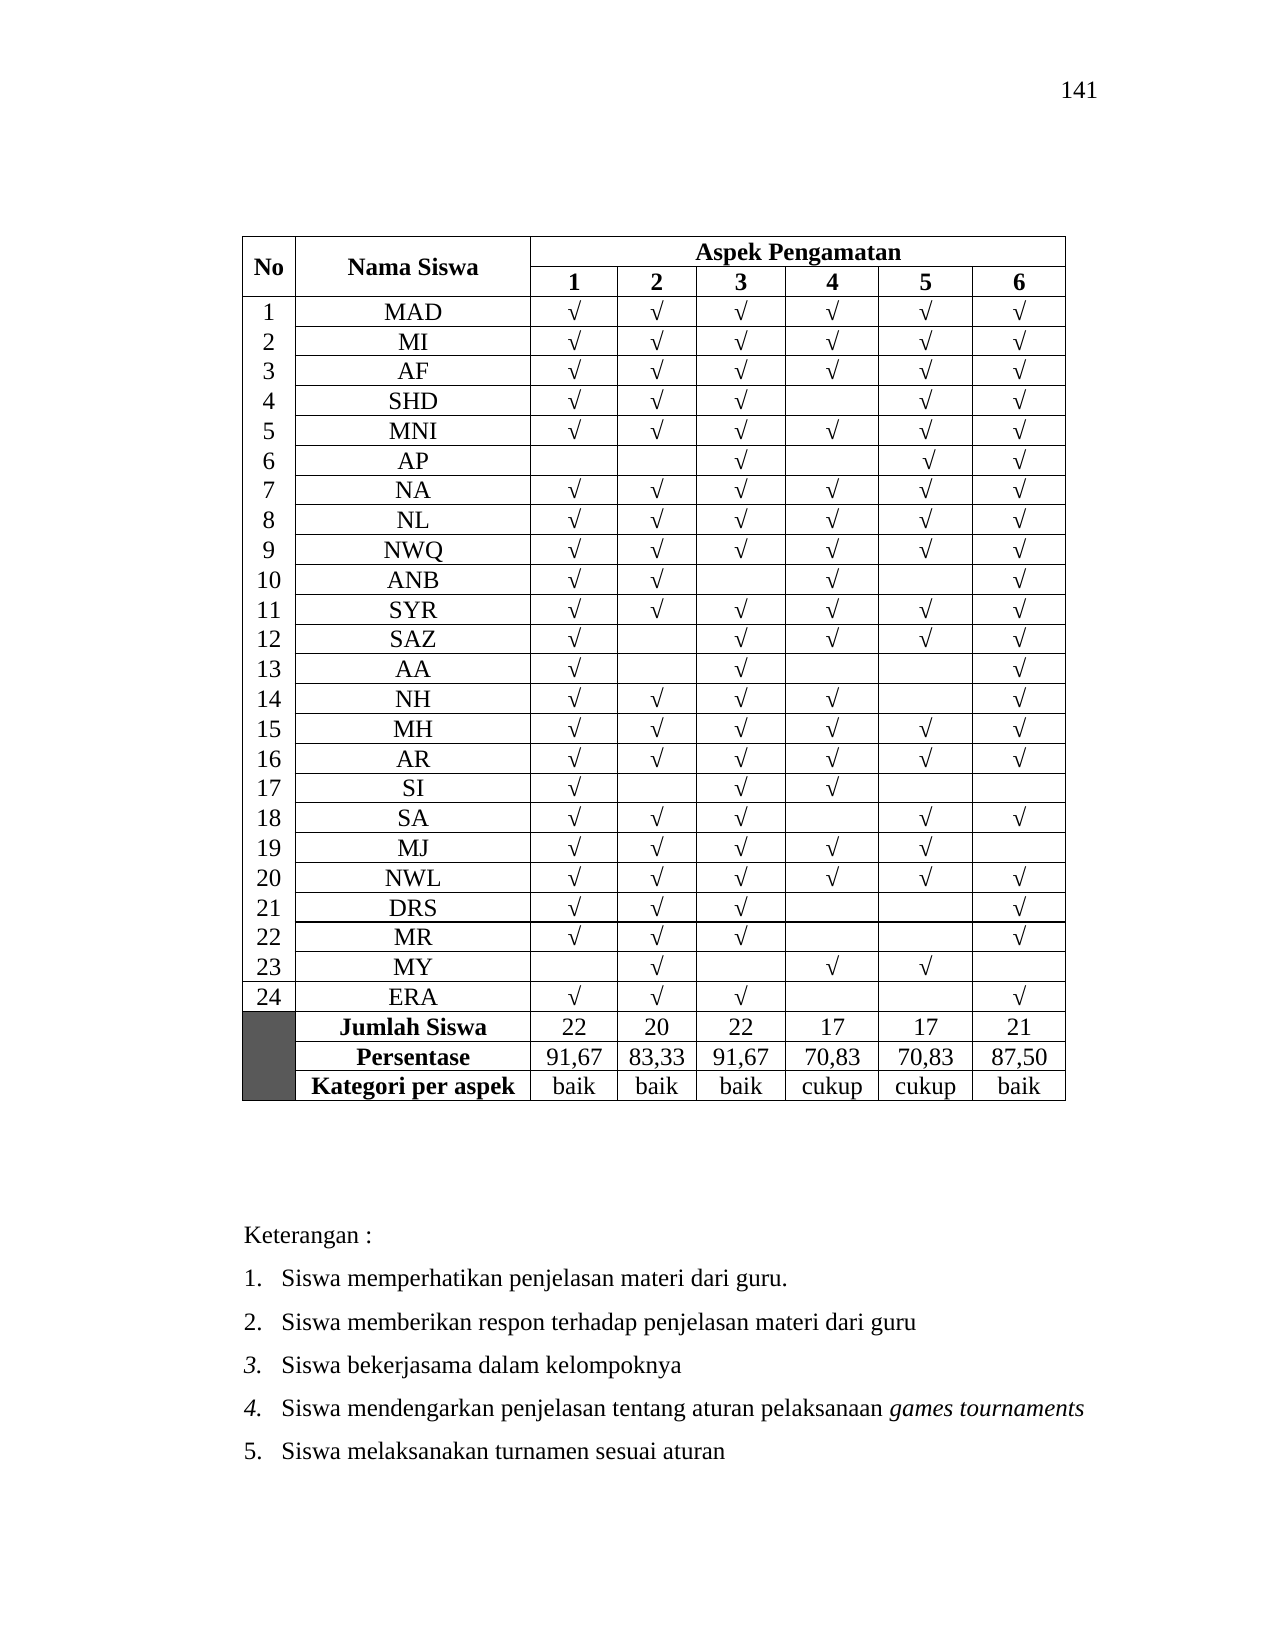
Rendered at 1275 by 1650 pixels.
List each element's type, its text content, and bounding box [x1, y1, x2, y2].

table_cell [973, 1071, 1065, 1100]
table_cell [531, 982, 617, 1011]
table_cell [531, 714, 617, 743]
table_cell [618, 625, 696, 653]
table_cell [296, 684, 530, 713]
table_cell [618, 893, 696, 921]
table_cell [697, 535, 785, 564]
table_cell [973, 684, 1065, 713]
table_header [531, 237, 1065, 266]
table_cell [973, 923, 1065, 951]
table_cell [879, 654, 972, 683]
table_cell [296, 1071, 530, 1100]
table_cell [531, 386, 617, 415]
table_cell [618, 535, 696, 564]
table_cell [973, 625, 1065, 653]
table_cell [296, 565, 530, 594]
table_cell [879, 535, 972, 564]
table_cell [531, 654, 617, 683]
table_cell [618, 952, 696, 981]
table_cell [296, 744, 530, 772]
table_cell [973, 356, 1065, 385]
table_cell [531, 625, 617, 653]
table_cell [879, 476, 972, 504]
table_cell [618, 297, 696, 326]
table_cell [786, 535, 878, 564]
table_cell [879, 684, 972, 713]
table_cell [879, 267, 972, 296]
list Siswa mendengarkan penjelasan tentang aturan pelaksanaan games tournaments [244, 1393, 1098, 1422]
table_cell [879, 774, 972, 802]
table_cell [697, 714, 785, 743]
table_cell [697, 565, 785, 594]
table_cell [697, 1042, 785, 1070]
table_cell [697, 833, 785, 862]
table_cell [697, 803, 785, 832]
list Siswa melaksanakan turnamen sesuai aturan [244, 1436, 1098, 1465]
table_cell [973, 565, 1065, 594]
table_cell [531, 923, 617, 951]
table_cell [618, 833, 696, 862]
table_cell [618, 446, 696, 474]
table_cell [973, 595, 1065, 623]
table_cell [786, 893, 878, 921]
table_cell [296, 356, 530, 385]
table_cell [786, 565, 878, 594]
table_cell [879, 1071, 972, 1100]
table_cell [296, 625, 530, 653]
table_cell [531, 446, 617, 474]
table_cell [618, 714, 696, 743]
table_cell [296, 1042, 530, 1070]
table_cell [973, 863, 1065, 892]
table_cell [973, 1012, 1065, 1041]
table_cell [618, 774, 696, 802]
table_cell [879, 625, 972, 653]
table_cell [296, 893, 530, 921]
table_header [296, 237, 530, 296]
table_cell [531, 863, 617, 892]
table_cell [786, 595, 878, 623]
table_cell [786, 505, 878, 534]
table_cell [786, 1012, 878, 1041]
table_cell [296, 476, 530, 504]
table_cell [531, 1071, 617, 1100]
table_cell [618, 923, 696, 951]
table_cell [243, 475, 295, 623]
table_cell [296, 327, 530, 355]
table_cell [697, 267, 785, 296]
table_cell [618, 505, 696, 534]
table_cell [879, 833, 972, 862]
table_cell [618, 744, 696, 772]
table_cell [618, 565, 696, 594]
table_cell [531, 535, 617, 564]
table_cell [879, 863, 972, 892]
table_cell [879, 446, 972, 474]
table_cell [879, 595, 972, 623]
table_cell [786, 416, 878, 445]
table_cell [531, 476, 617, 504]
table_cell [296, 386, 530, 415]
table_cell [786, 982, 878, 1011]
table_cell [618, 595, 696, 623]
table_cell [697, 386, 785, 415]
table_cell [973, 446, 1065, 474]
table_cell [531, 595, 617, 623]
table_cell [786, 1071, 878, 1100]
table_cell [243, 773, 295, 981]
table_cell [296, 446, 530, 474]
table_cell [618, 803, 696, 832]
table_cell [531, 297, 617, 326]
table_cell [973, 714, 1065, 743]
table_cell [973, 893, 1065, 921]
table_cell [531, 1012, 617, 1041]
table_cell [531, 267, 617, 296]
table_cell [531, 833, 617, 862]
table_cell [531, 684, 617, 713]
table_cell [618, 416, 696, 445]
list Siswa memberikan respon terhadap penjelasan materi dari guru [244, 1307, 1098, 1335]
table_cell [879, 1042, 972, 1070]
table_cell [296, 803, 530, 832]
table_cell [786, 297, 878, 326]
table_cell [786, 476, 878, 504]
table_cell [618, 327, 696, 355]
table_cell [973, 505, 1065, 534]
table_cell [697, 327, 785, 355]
list Siswa bekerjasama dalam kelompoknya [244, 1350, 1098, 1378]
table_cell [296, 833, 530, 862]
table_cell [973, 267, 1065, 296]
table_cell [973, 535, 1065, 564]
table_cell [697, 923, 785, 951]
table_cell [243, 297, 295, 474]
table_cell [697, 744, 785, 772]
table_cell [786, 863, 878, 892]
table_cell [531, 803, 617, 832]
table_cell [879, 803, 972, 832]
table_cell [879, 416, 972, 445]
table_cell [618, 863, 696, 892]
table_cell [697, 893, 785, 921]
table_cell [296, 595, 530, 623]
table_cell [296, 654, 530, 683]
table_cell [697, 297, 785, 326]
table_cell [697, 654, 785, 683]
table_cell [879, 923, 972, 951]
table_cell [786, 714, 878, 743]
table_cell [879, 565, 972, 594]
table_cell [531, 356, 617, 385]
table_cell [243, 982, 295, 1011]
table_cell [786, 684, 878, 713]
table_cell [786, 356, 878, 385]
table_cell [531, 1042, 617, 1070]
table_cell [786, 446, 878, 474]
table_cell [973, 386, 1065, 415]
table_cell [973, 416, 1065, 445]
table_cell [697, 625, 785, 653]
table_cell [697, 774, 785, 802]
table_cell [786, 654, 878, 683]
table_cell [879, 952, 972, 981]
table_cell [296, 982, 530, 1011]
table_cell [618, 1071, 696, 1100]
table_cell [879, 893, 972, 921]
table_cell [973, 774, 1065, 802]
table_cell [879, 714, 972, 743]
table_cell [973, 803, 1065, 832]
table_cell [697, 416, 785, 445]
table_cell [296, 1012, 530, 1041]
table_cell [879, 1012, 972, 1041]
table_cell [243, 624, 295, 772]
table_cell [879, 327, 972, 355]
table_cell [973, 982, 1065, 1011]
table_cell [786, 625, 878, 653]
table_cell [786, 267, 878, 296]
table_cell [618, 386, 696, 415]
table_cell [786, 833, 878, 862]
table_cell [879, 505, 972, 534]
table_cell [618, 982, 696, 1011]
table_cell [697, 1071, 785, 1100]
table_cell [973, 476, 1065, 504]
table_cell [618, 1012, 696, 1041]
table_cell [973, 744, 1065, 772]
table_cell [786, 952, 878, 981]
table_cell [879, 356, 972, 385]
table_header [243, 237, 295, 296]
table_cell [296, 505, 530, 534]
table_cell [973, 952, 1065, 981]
text Keterangan : [244, 1220, 1098, 1249]
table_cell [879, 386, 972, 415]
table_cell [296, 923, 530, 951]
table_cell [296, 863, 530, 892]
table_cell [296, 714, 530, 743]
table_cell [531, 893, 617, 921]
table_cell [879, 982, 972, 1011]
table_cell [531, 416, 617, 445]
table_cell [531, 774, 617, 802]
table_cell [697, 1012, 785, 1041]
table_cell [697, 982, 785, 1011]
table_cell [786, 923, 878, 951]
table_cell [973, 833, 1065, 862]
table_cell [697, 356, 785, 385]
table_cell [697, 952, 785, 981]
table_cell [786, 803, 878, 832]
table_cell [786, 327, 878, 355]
list Siswa memperhatikan penjelasan materi dari guru. [244, 1263, 1098, 1292]
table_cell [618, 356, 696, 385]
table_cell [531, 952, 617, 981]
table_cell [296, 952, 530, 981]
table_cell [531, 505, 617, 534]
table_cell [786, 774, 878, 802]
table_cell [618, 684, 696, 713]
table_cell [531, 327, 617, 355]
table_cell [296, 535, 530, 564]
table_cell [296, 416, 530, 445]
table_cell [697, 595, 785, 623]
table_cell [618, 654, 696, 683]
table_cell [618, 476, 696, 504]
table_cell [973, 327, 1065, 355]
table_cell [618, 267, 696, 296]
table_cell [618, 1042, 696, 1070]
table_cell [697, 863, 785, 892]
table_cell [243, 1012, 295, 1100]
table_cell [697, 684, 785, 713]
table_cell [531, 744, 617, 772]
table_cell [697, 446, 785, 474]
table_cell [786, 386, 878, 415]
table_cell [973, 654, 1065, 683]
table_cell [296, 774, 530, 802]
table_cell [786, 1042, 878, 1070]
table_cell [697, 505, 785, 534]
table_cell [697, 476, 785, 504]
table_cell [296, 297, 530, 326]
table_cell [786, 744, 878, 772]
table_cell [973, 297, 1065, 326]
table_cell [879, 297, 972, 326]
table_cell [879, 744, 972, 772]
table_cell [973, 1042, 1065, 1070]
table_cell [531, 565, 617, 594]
